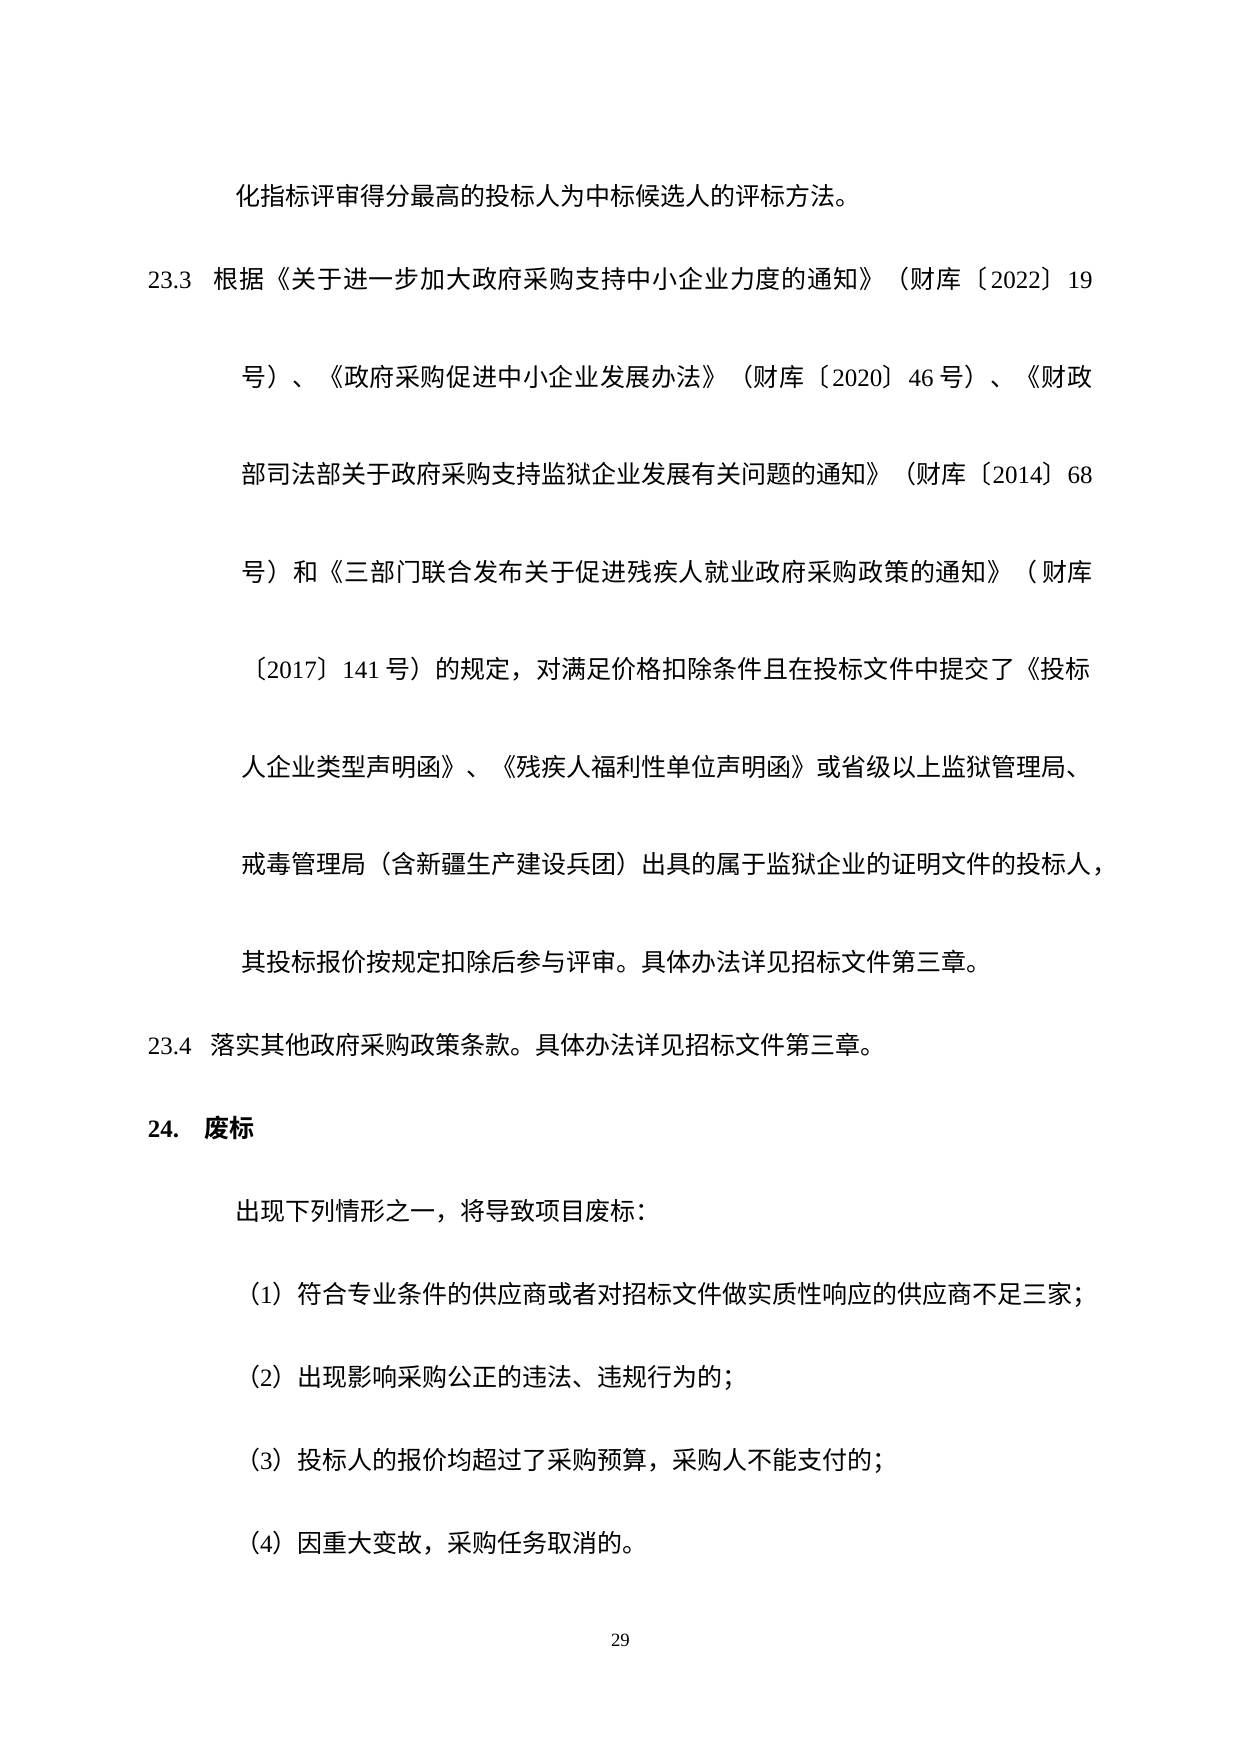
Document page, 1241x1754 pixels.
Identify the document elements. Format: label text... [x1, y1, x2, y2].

text （1）符合专业条件的供应商或者对招标文件做实质性响应的供应商不足三家； [235, 1260, 1092, 1325]
text 出现下列情形之一，将导致项目废标： [235, 1177, 1092, 1242]
text （2）出现影响采购公正的违法、违规行为的； [235, 1343, 1092, 1408]
text 23.3 根据《关于进一步加大政府采购支持中小企业力度的通知》（财库〔2022〕19号）、《政府采购促进中小企业发展办法》（财库〔2020〕46号）、《财政部司法部关于政府采购支持监狱企业发展有关问题的通知》（财库〔2014〕68号）和《三部门联合发布关于促进残疾人就业政府采购政策的通知》（财库〔2017〕141号）的规定，对满足价格扣除条件且在投标文件中提交了《投标人企业类型声明函》、《残疾人福利性单位声明函》或省级以上监狱管理局、戒毒管理局（含新疆生产建设兵团）出具的属于监狱企业的证明文件的投标人，其投标报价按规定扣除后参与评审。具体办法详见招标文件第三章。 [148, 245, 1092, 993]
subtitle 24. 废标 [148, 1094, 1092, 1159]
text （4）因重大变故，采购任务取消的。 [235, 1509, 1092, 1574]
text 化指标评审得分最高的投标人为中标候选人的评标方法。 [235, 162, 1092, 227]
text 23.4 落实其他政府采购政策条款。具体办法详见招标文件第三章。 [148, 1011, 1092, 1076]
text （3）投标人的报价均超过了采购预算，采购人不能支付的； [235, 1426, 1092, 1491]
